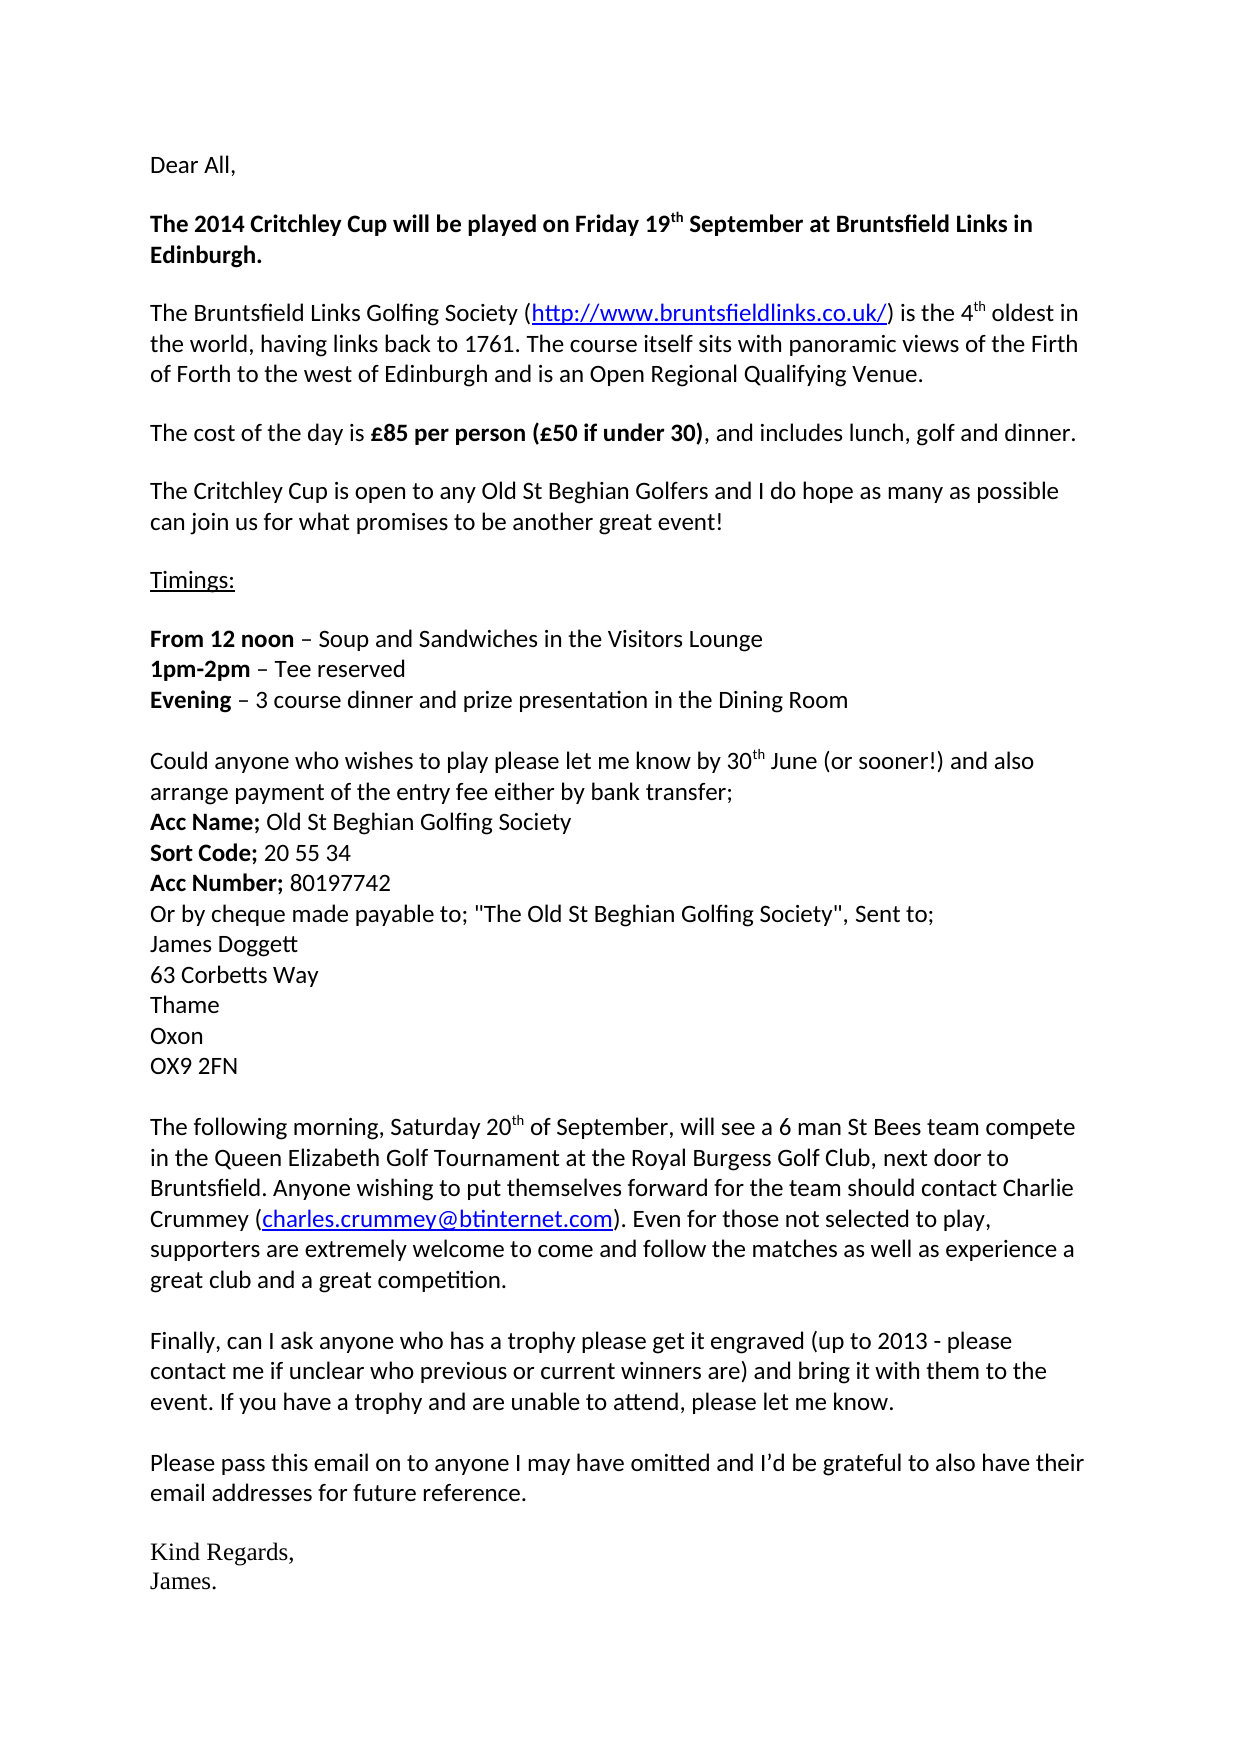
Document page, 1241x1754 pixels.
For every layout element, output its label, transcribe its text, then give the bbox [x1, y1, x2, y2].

text 1pm-2pm – Tee reserved [150, 653, 1090, 684]
text Sort Code; 20 55 34 [150, 837, 1090, 867]
text The following morning, Saturday 20th of September, will see a 6 man St Bees team compete in the Queen Elizabeth Golf Tournament at the Royal Burgess Golf Club, next door to Bruntsfield. Anyone wishing to put themselves forward for the team should contact Charlie Crummey (charles.crummey@btinternet.com). Even for those not selected to play, supporters are extremely welcome to come and follow the matches as well as experience a great club and a great competition. [150, 1111, 1090, 1294]
text James Doggett [150, 928, 1090, 959]
text Oxon [150, 1020, 1090, 1050]
text Timings: [150, 564, 1090, 623]
text Please pass this email on to anyone I may have omitted and I’d be grateful to also have their email addresses for future reference. [150, 1447, 1090, 1508]
text Acc Number; 80197742 [150, 867, 1090, 898]
text 63 Corbetts Way [150, 959, 1090, 989]
text The Bruntsfield Links Golfing Society (http://www.bruntsfieldlinks.co.uk/) is the 4th oldest in the world, having links back to 1761. The course itself sits with panoramic views of the Firth of Forth to the west of Edinburgh and is an Open Regional Qualifying Venue. [150, 297, 1090, 417]
text Evening – 3 course dinner and prize presentation in the Dining Room [150, 684, 1090, 714]
text OX9 2FN [150, 1050, 1090, 1081]
text Could anyone who wishes to play please let me know by 30th June (or sooner!) and also arrange payment of the entry fee either by bank transfer; [150, 745, 1090, 806]
text The Critchley Cup is open to any Old St Beghian Golfers and I do hope as many as possible can join us for what promises to be another great event! [150, 475, 1090, 564]
text Or by cheque made payable to; "The Old St Beghian Golfing Society", Sent to; [150, 898, 1090, 928]
text Kind Regards, James. [150, 1537, 1090, 1595]
text Thame [150, 989, 1090, 1020]
text From 12 noon – Soup and Sandwiches in the Visitors Lounge [150, 623, 1090, 653]
text The cost of the day is £85 per person (£50 if under 30), and includes lunch, golf and dinner. [150, 417, 1090, 475]
text The 2014 Critchley Cup will be played on Friday 19th September at Bruntsfield Links in Edinburgh. [150, 208, 1090, 297]
text Finally, can I ask anyone who has a trophy please get it engraved (up to 2013 - please contact me if unclear who previous or current winners are) and bring it with them to the event. If you have a trophy and are unable to attend, please let me know. [150, 1325, 1090, 1417]
text Acc Name; Old St Beghian Golfing Society [150, 806, 1090, 837]
text Dear All, [150, 150, 1090, 208]
